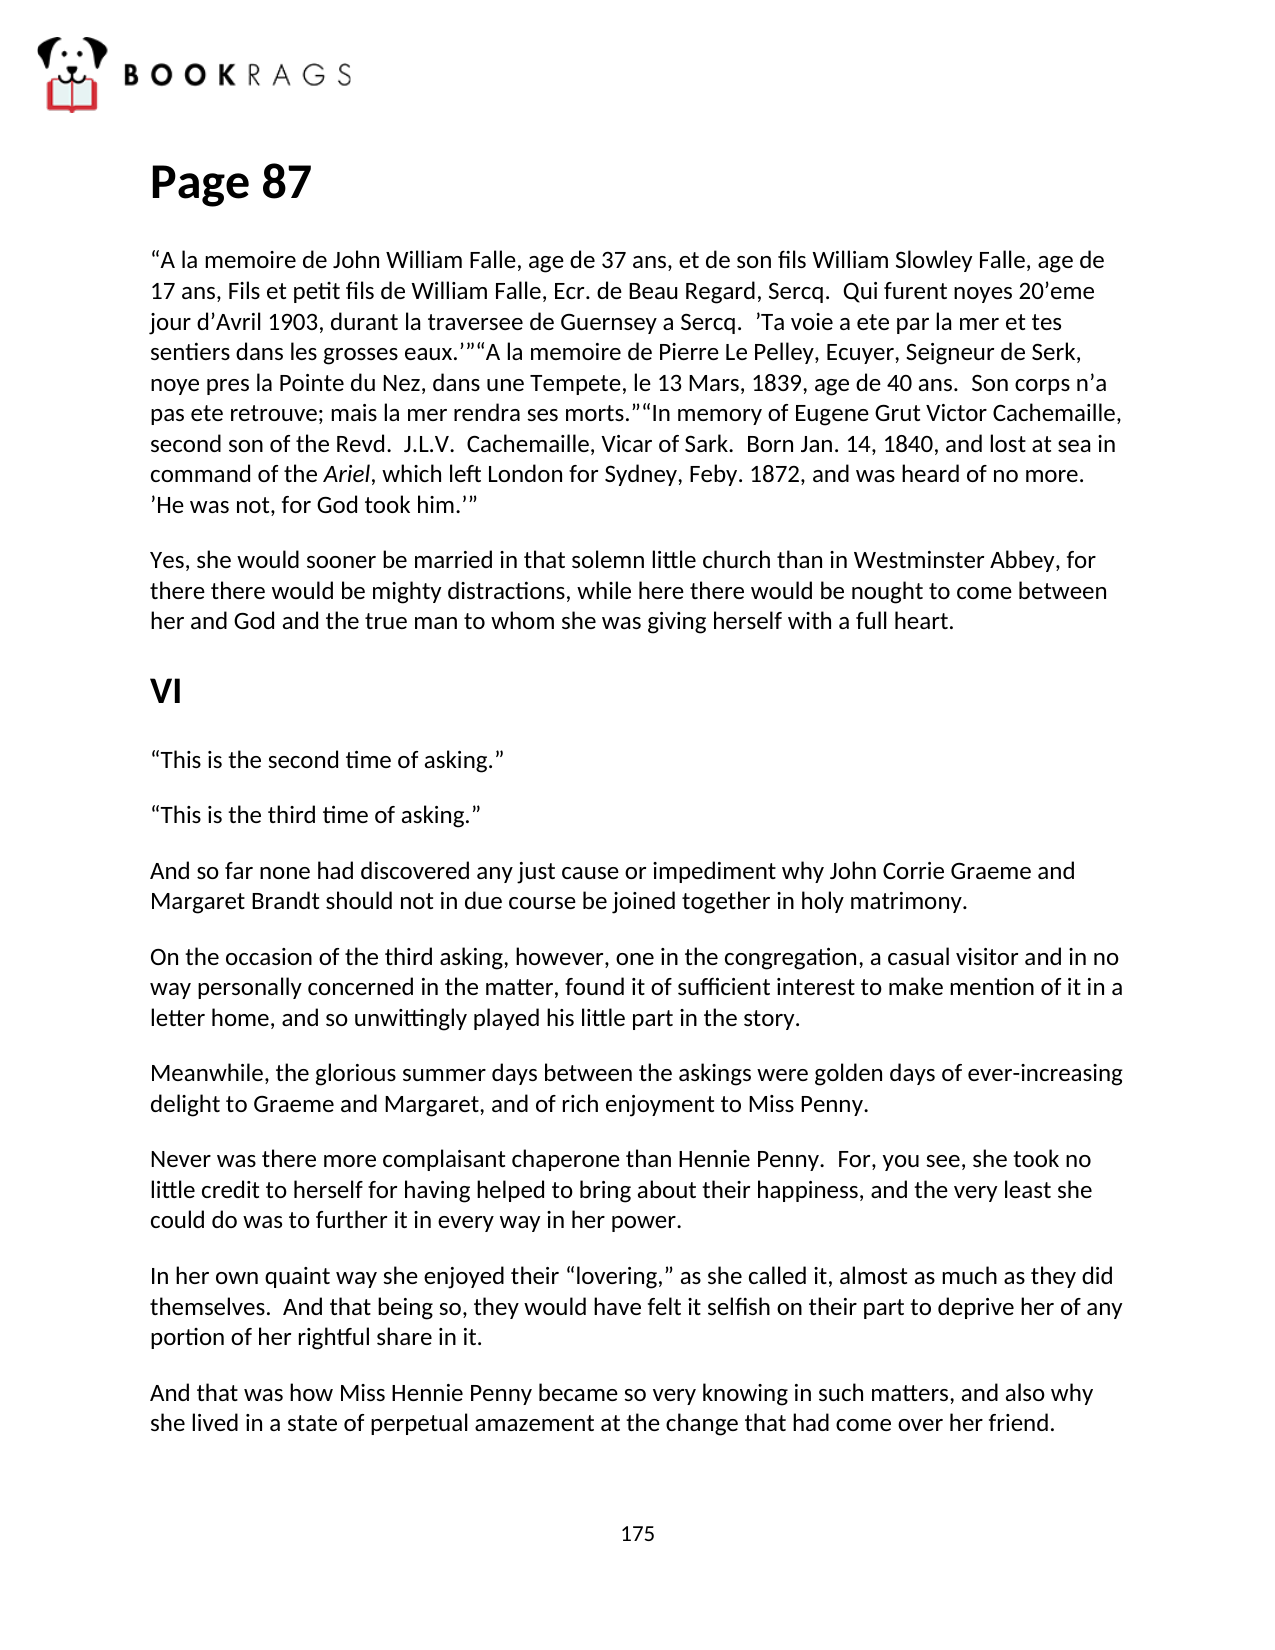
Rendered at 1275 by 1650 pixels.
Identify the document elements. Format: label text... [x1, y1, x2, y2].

text Never was there more complaisant chaperone than Hennie Penny. For, you see, she took no little credit to herself for having helped to bring about their happiness, and the very least she could do was to further it in every way in her power. [150, 1144, 1125, 1235]
text “A la memoire de John William Falle, age de 37 ans, et de son fils William Slowley Falle, age de 17 ans, Fils et petit fils de William Falle, Ecr. de Beau Regard, Sercq. Qui furent noyes 20’eme jour d’Avril 1903, durant la traversee de Guernsey a Sercq. ’Ta voie a ete par la mer et tes sentiers dans les grosses eaux.’”“A la memoire de Pierre Le Pelley, Ecuyer, Seigneur de Serk, noye pres la Pointe du Nez, dans une Tempete, le 13 Mars, 1839, age de 40 ans. Son corps n’a pas ete retrouve; mais la mer rendra ses morts.”“In memory of Eugene Grut Victor Cachemaille, second son of the Revd. J.L.V. Cachemaille, Vicar of Sark. Born Jan. 14, 1840, and lost at sea in command of the Ariel, which left London for Sydney, Feby. 1872, and was heard of no more. ’He was not, for God took him.’” [150, 244, 1125, 519]
text VI [150, 667, 1125, 713]
text Yes, she would sooner be married in that solemn little church than in Westminster Abbey, for there there would be mighty distractions, while here there would be nought to come between her and God and the true man to whom she was giving herself with a full heart. [150, 544, 1125, 636]
text “This is the third time of asking.” [150, 799, 1125, 830]
text And that was how Miss Hennie Penny became so very knowing in such matters, and also why she lived in a state of perpetual amazement at the change that had come over her friend. [150, 1377, 1125, 1438]
picture [37, 37, 351, 113]
text Meanwhile, the glorious summer days between the askings were golden days of ever-increasing delight to Graeme and Margaret, and of rich enjoyment to Miss Penny. [150, 1058, 1125, 1119]
text On the occasion of the third asking, however, one in the congregation, a casual visitor and in no way personally concerned in the matter, found it of sufficient interest to make mention of it in a letter home, and so unwittingly played his little part in the story. [150, 941, 1125, 1033]
text Page 87 [150, 150, 1125, 211]
text And so far none had discovered any just cause or impediment why John Corrie Graeme and Margaret Brandt should not in due course be joined together in holy matrimony. [150, 855, 1125, 916]
text “This is the second time of asking.” [150, 744, 1125, 774]
text In her own quaint way she enjoyed their “lovering,” as she called it, almost as much as they did themselves. And that being so, they would have felt it selfish on their part to deprive her of any portion of her rightful share in it. [150, 1260, 1125, 1352]
